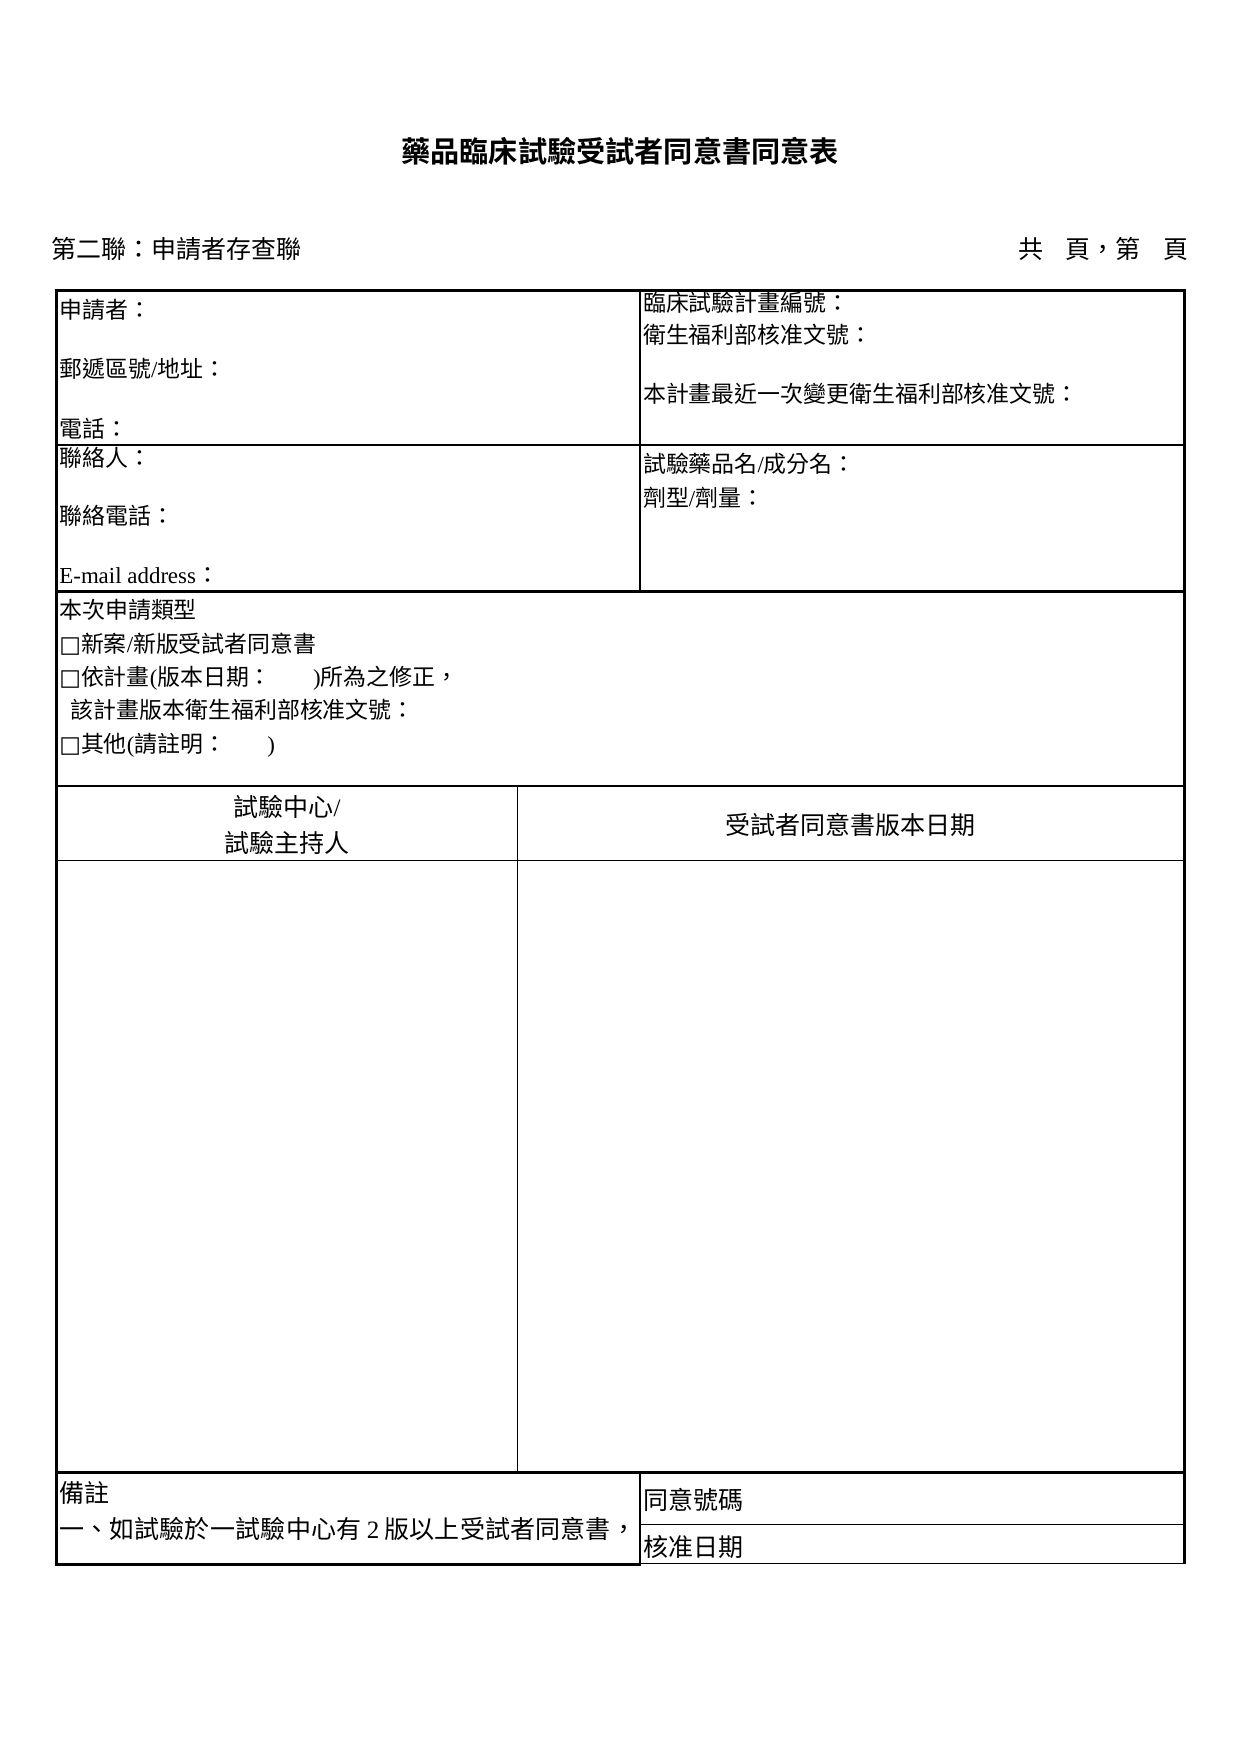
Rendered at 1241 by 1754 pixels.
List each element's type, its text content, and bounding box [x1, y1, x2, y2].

table_cell [518, 861, 1183, 1471]
table_cell [58, 861, 517, 1471]
table_cell 備註 如試驗於一試驗中心有2版以上受試者同意書，請於受試者同意書版本日期欄位註明，如： 1.主試驗：版本日期 2.基因體試驗：版本日期 二、請妥善保存此聯，供衛生主管機關查核之用。 [58, 1474, 639, 1563]
table_header 臨床試驗計畫編號： 衛生福利部核准文號： 本計畫最近一次變更衛生福利部核准文號： [641, 292, 1183, 444]
table_cell 核准日期 [641, 1525, 1183, 1563]
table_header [49, 47, 1191, 219]
table_cell 聯絡人： 聯絡電話： E-mail address： [58, 446, 639, 590]
table_cell 本次申請類型 □新案/新版受試者同意書 □依計畫(版本日期： )所為之修正， 該計畫版本衛生福利部核准文號： □其他(請註明： ) [58, 593, 1183, 785]
table_cell 受試者同意書版本日期 [518, 787, 1183, 860]
table_header 申請者： 郵遞區號/地址： 電話： [58, 292, 639, 444]
table_cell 試驗中心/ 試驗主持人 [58, 787, 517, 860]
table_cell 同意號碼 [641, 1474, 1183, 1524]
table_cell 共 頁，第 頁 [636, 219, 1191, 263]
table_cell 第二聯：申請者存查聯 [49, 219, 636, 263]
table_cell 試驗藥品名/成分名： 劑型/劑量： [641, 446, 1183, 590]
